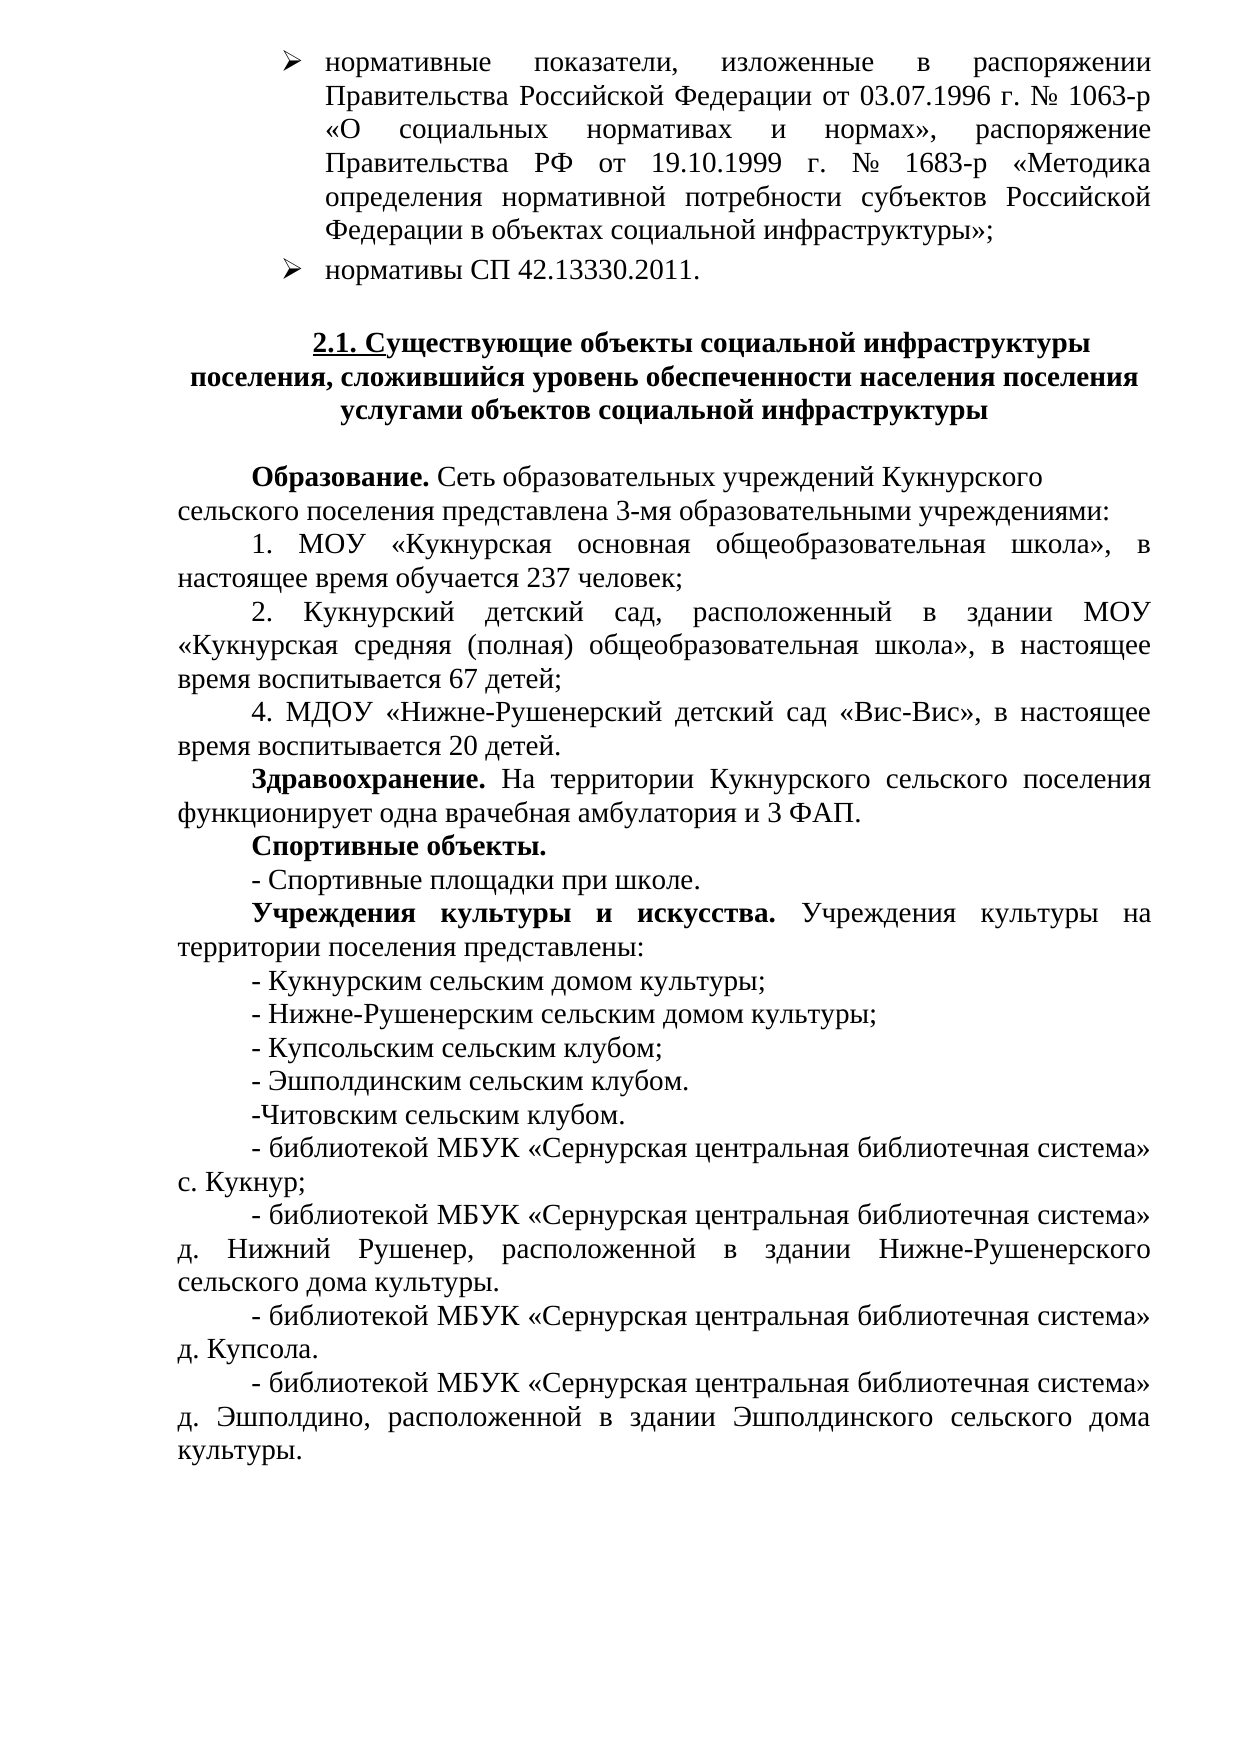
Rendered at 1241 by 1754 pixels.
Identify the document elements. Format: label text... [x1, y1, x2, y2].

text - Купсольским сельским клубом; [177, 1030, 1152, 1063]
text - библиотекой МБУК «Сернурская центральная библиотечная система» д. Эшполдино, расположенной в здании Эшполдинского сельского дома культуры. [177, 1365, 1152, 1466]
text - Кукнурским сельским домом культуры; [177, 963, 1152, 996]
text 1. МОУ «Кукнурская основная общеобразовательная школа», в настоящее время обучается 237 человек; [177, 527, 1152, 594]
list нормативные показатели, изложенные в распоряжении Правительства Российской Федерации от 03.07.1996 г. № 1063-р «О социальных нормативах и нормах», распоряжение Правительства РФ от 19.10.1999 г. № 1683-р «Методика определения нормативной потребности субъектов Российской Федерации в объектах социальной инфраструктуры»; [281, 44, 1152, 246]
text 2.1. Существующие объекты социальной инфраструктуры поселения, сложившийся уровень обеспеченности населения поселения услугами объектов социальной инфраструктуры [177, 325, 1152, 426]
list нормативы СП 42.13330.2011. [281, 252, 1152, 286]
text 4. МДОУ «Нижне-Рушенерский детский сад «Вис-Вис», в настоящее время воспитывается 20 детей. [177, 694, 1152, 761]
text - библиотекой МБУК «Сернурская центральная библиотечная система» д. Купсола. [177, 1298, 1152, 1365]
text Учреждения культуры и искусства. Учреждения культуры на территории поселения представлены: [177, 896, 1152, 963]
text - Спортивные площадки при школе. [177, 862, 1152, 896]
text -Читовским сельским клубом. [177, 1097, 1152, 1130]
text - Нижне-Рушенерским сельским домом культуры; [177, 996, 1152, 1030]
text - библиотекой МБУК «Сернурская центральная библиотечная система» с. Кукнур; [177, 1130, 1152, 1197]
text - библиотекой МБУК «Сернурская центральная библиотечная система» д. Нижний Рушенер, расположенной в здании Нижне-Рушенерского сельского дома культуры. [177, 1197, 1152, 1298]
text Образование. Сеть образовательных учреждений Кукнурского сельского поселения представлена 3-мя образовательными учреждениями: [177, 459, 1152, 527]
text 2. Кукнурский детский сад, расположенный в здании МОУ «Кукнурская средняя (полная) общеобразовательная школа», в настоящее время воспитывается 67 детей; [177, 594, 1152, 694]
text - Эшполдинским сельским клубом. [177, 1063, 1152, 1097]
text Здравоохранение. На территории Кукнурского сельского поселения функционирует одна врачебная амбулатория и 3 ФАП. [177, 761, 1152, 828]
text Спортивные объекты. [177, 828, 1152, 862]
